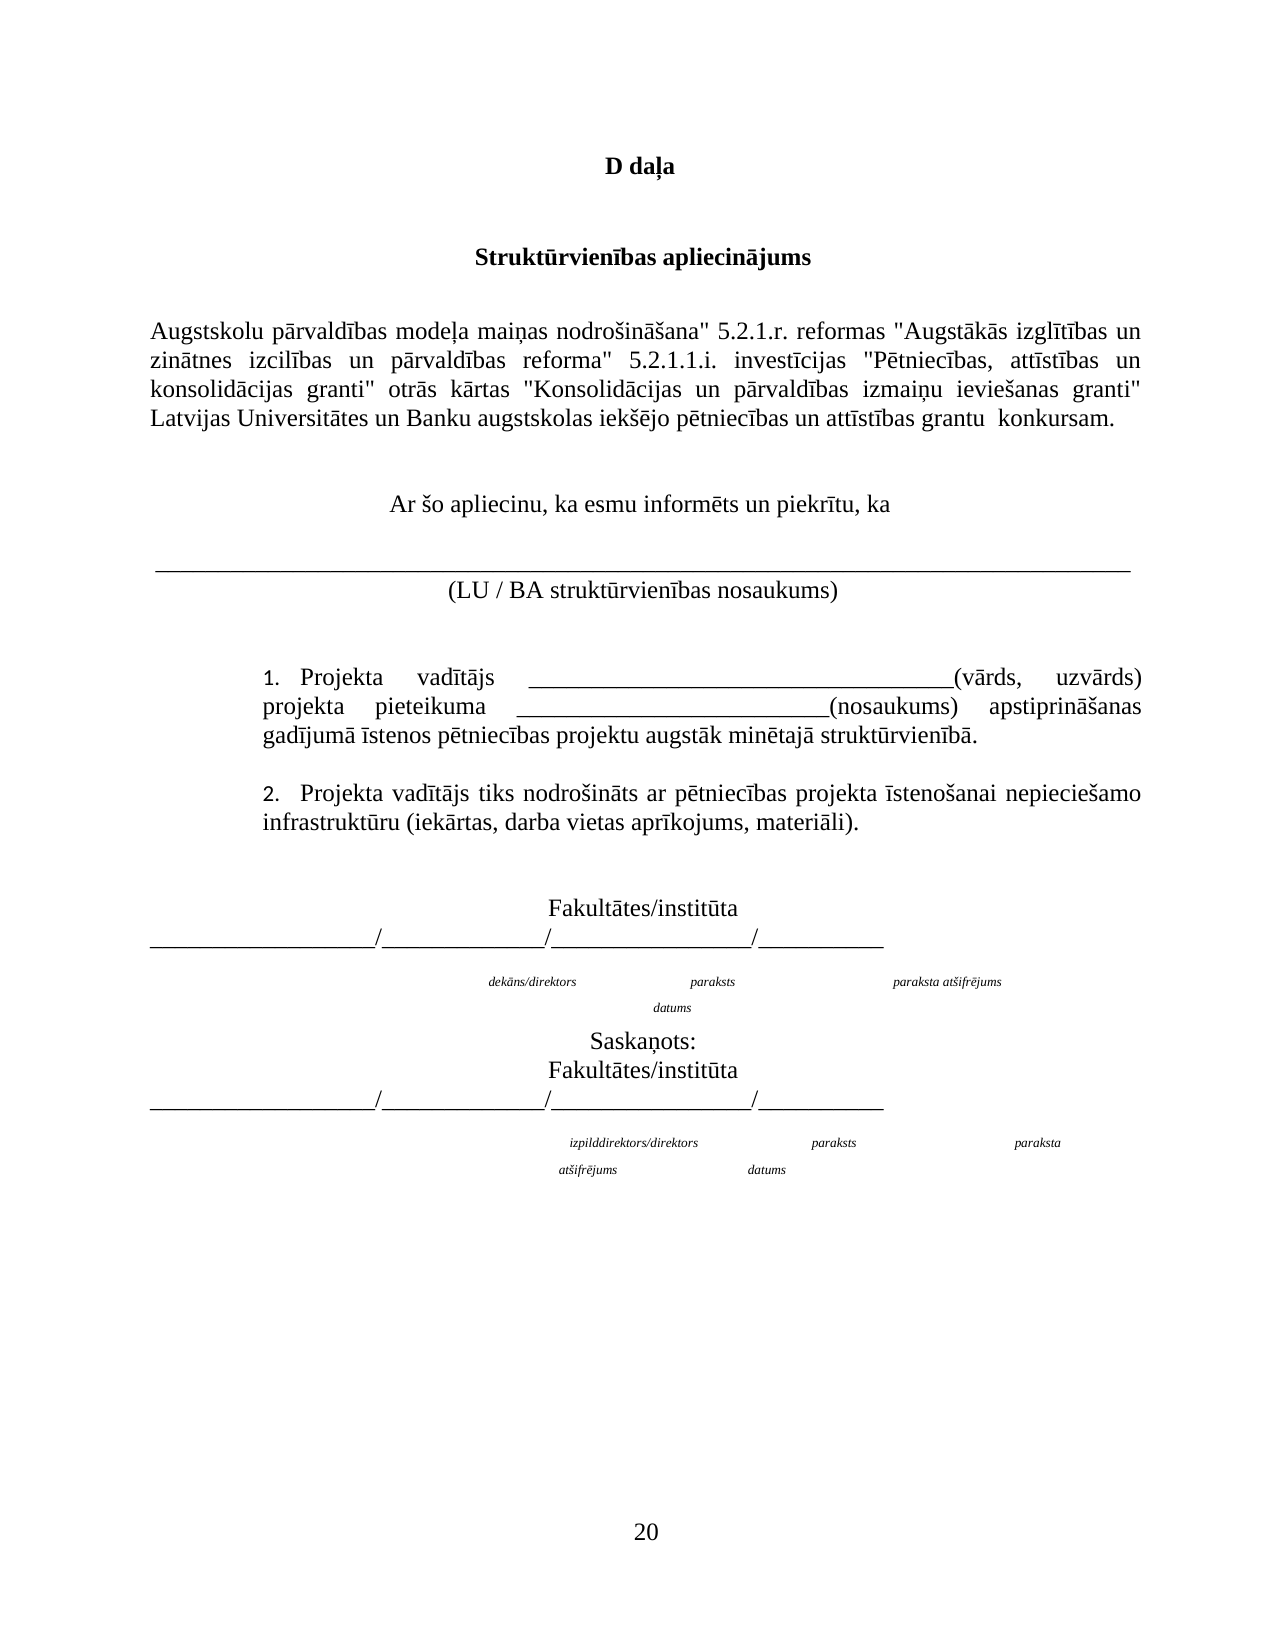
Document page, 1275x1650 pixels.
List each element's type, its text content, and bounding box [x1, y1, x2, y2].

text Struktūrvienības apliecinājums [150, 242, 1142, 271]
text Fakultātes/institūta __________________/_____________/________________/__________ [150, 1055, 1142, 1135]
text Fakultātes/institūta __________________/_____________/________________/__________ [150, 893, 1142, 974]
text ______________________________________________________________________________ [150, 546, 1142, 575]
list Projekta vadītājs tiks nodrošināts ar pētniecības projekta īstenošanai nepieciešamo infrastruktūru (iekārtas, darba vietas aprīkojums, materiāli). [262, 778, 1142, 835]
text Augstskolu pārvaldības modeļa maiņas nodrošināšana" 5.2.1.r. reformas "Augstākās izglītības un zinātnes izcilības un pārvaldības reforma" 5.2.1.1.i. investīcijas "Pētniecības, attīstības un konsolidācijas granti" otrās kārtas "Konsolidācijas un pārvaldības izmaiņu ieviešanas granti" Latvijas Universitātes un Banku augstskolas iekšējo pētniecības un attīstības grantu konkursam. [150, 316, 1142, 431]
text Saskaņots: [150, 1026, 1142, 1055]
text izpilddirektors/direktors paraksts paraksta atšifrējums datums [150, 1135, 1142, 1188]
text dekāns/direktors paraksts paraksta atšifrējums datums [150, 974, 1142, 1026]
text D daļa [150, 151, 1142, 180]
text (LU / BA struktūrvienības nosaukums) [150, 575, 1142, 604]
text Ar šo apliecinu, ka esmu informēts un piekrītu, ka [150, 489, 1142, 518]
list Projekta vadītājs __________________________________(vārds, uzvārds) projekta pieteikuma _________________________(nosaukums) apstiprināšanas gadījumā īstenos pētniecības projektu augstāk minētajā struktūrvienībā. [262, 662, 1142, 748]
